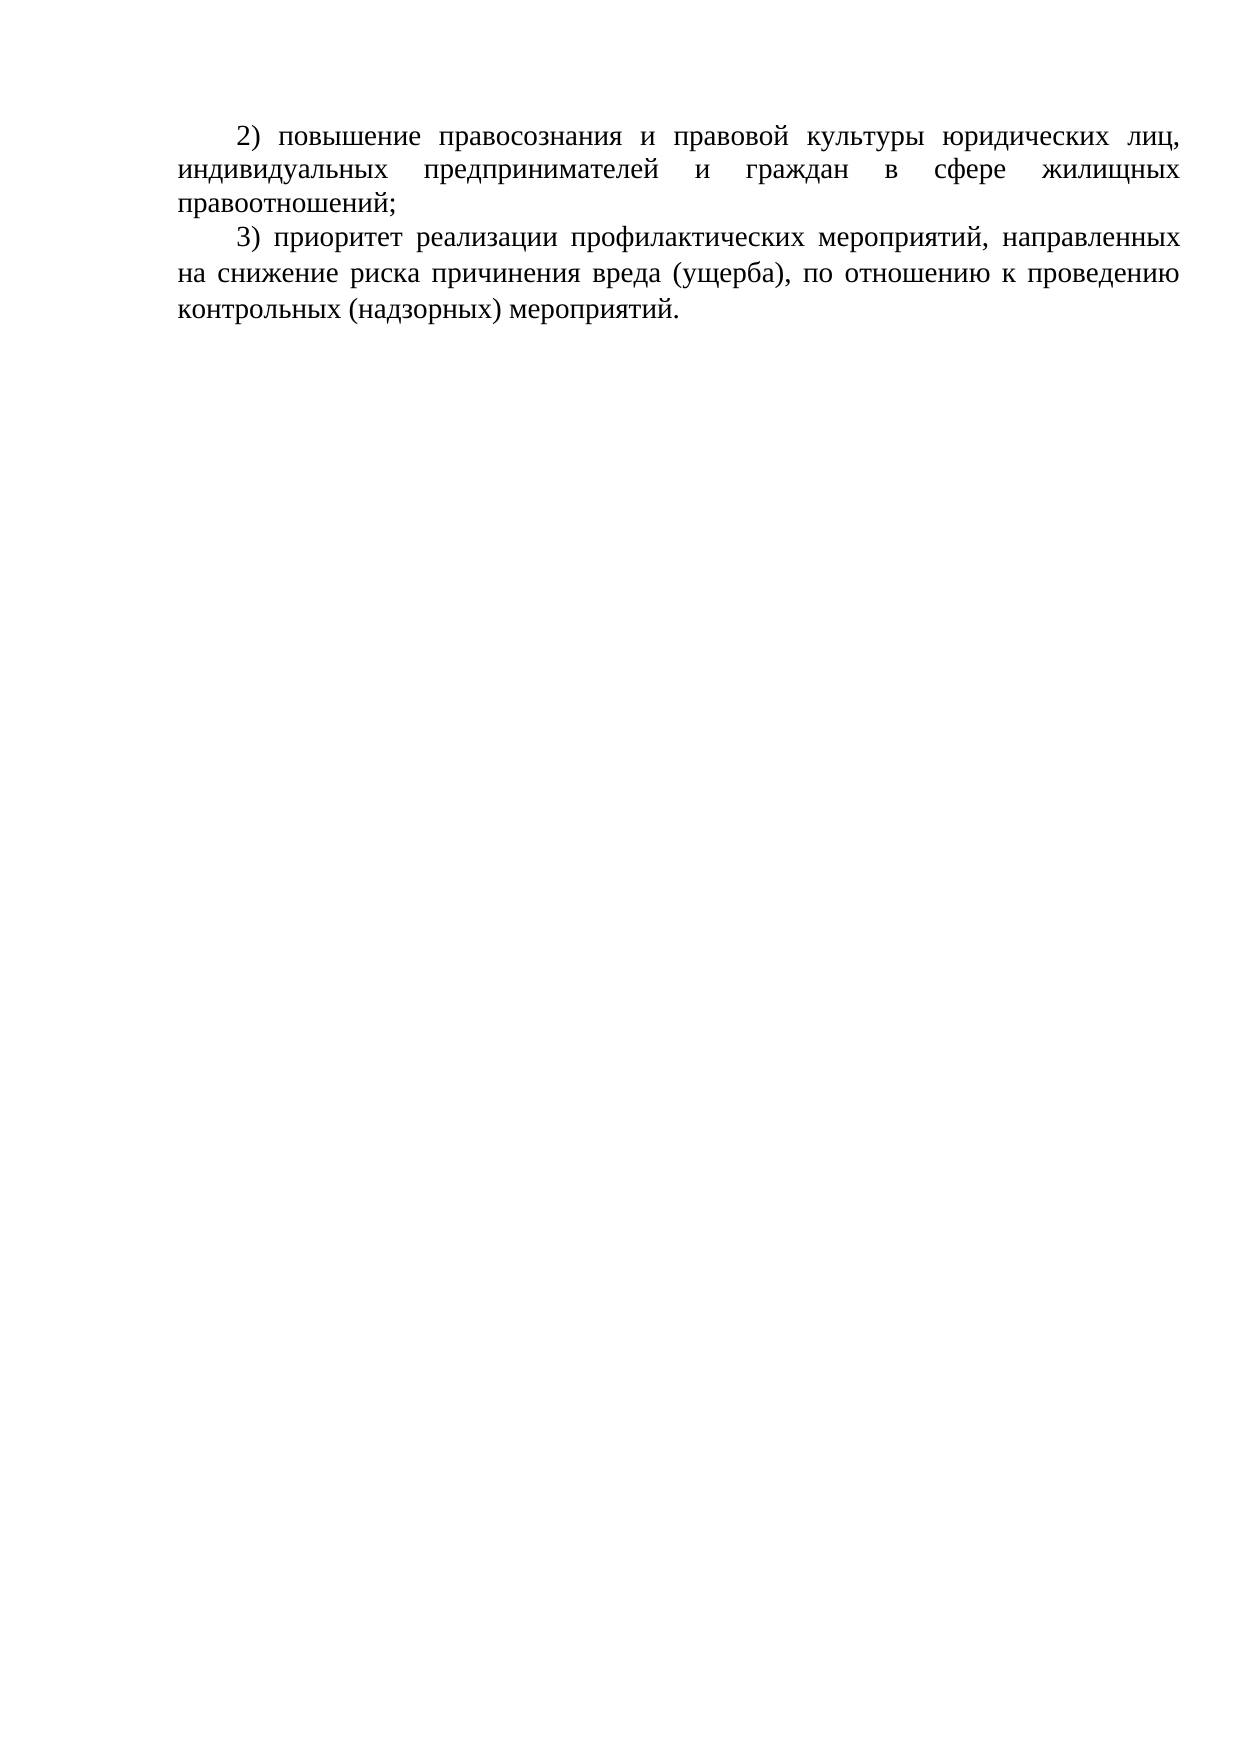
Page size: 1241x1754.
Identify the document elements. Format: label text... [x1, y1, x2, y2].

text 2) повышение правосознания и правовой культуры юридических лиц, индивидуальных предпринимателей и граждан в сфере жилищных правоотношений; [177, 118, 1181, 219]
text 3) приоритет реализации профилактических мероприятий, направленных на снижение риска причинения вреда (ущерба), по отношению к проведению контрольных (надзорных) мероприятий. [177, 219, 1181, 324]
